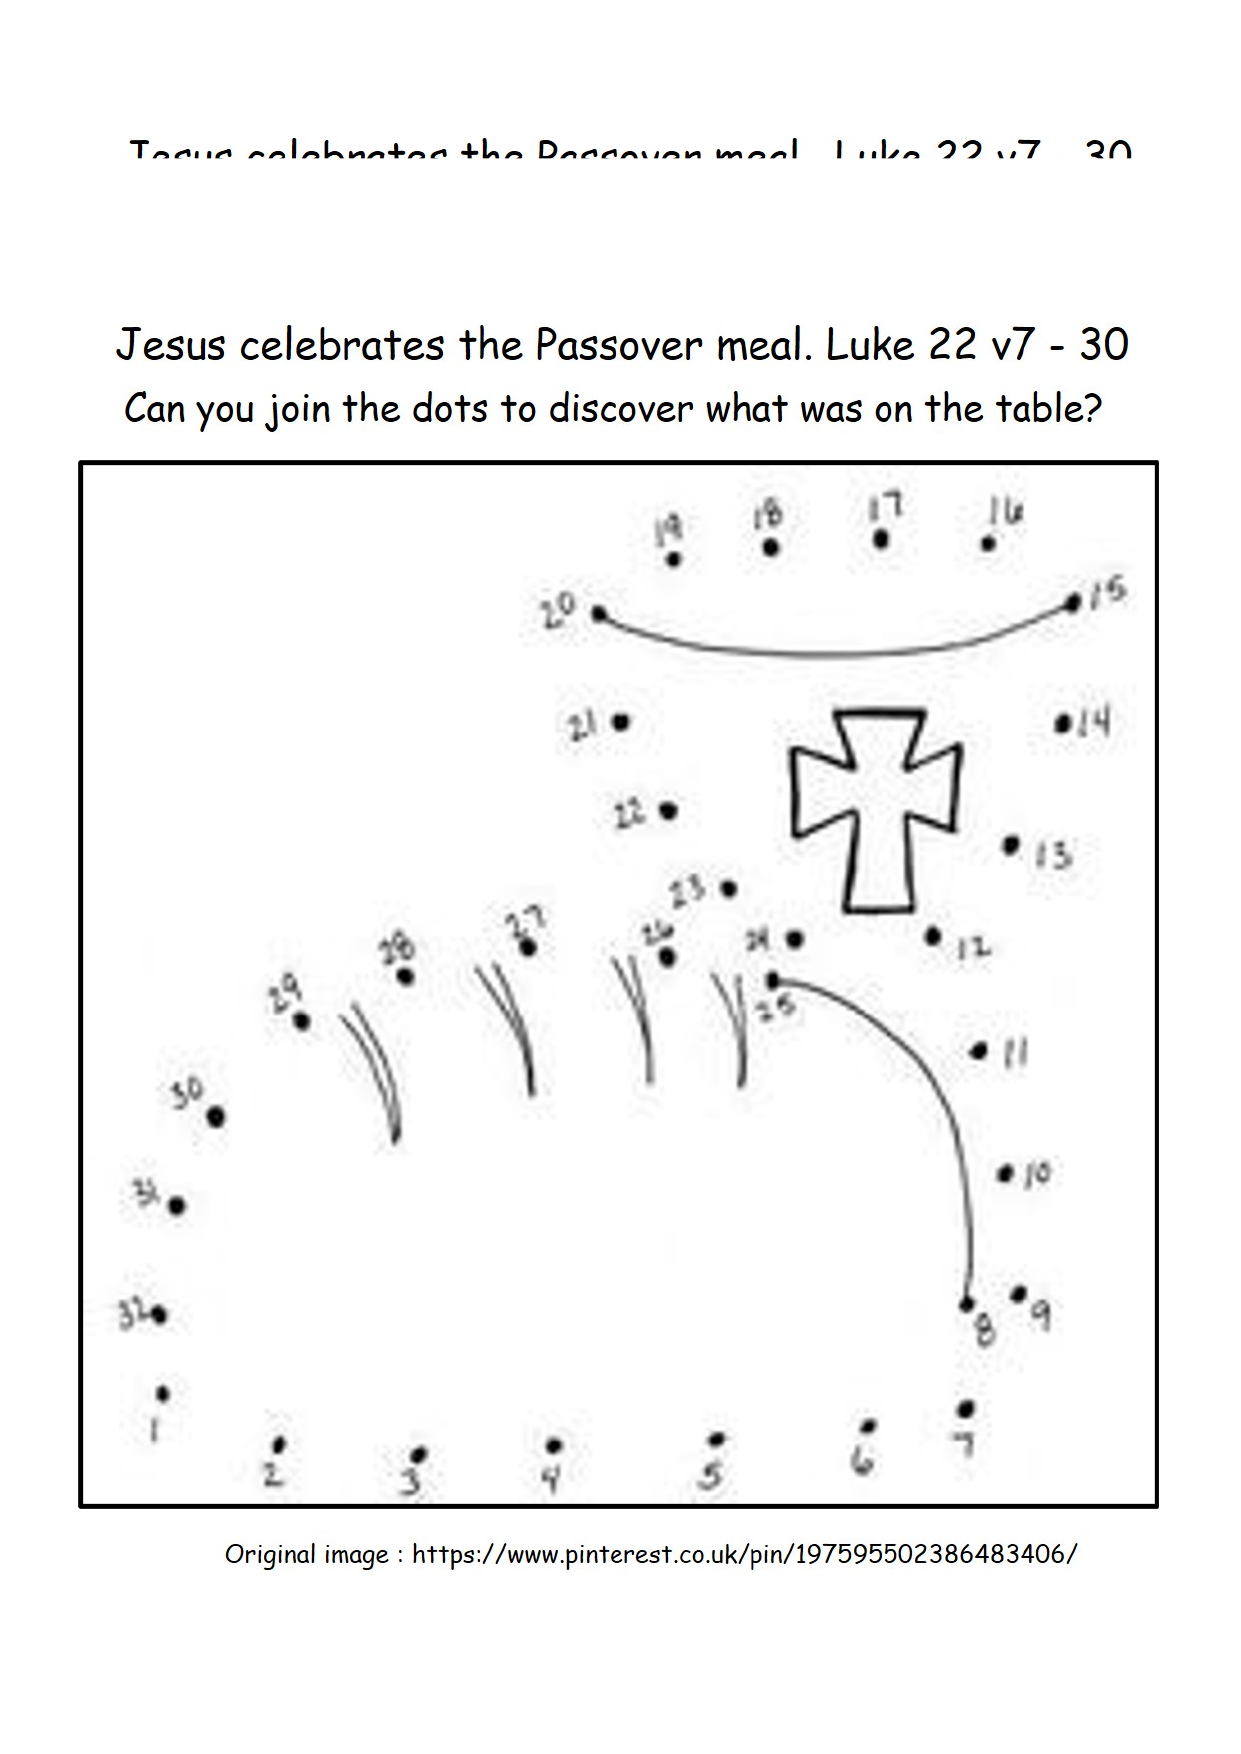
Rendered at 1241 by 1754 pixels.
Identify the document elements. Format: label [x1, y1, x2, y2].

picture [73, 306, 1159, 1584]
picture [73, 119, 1159, 158]
